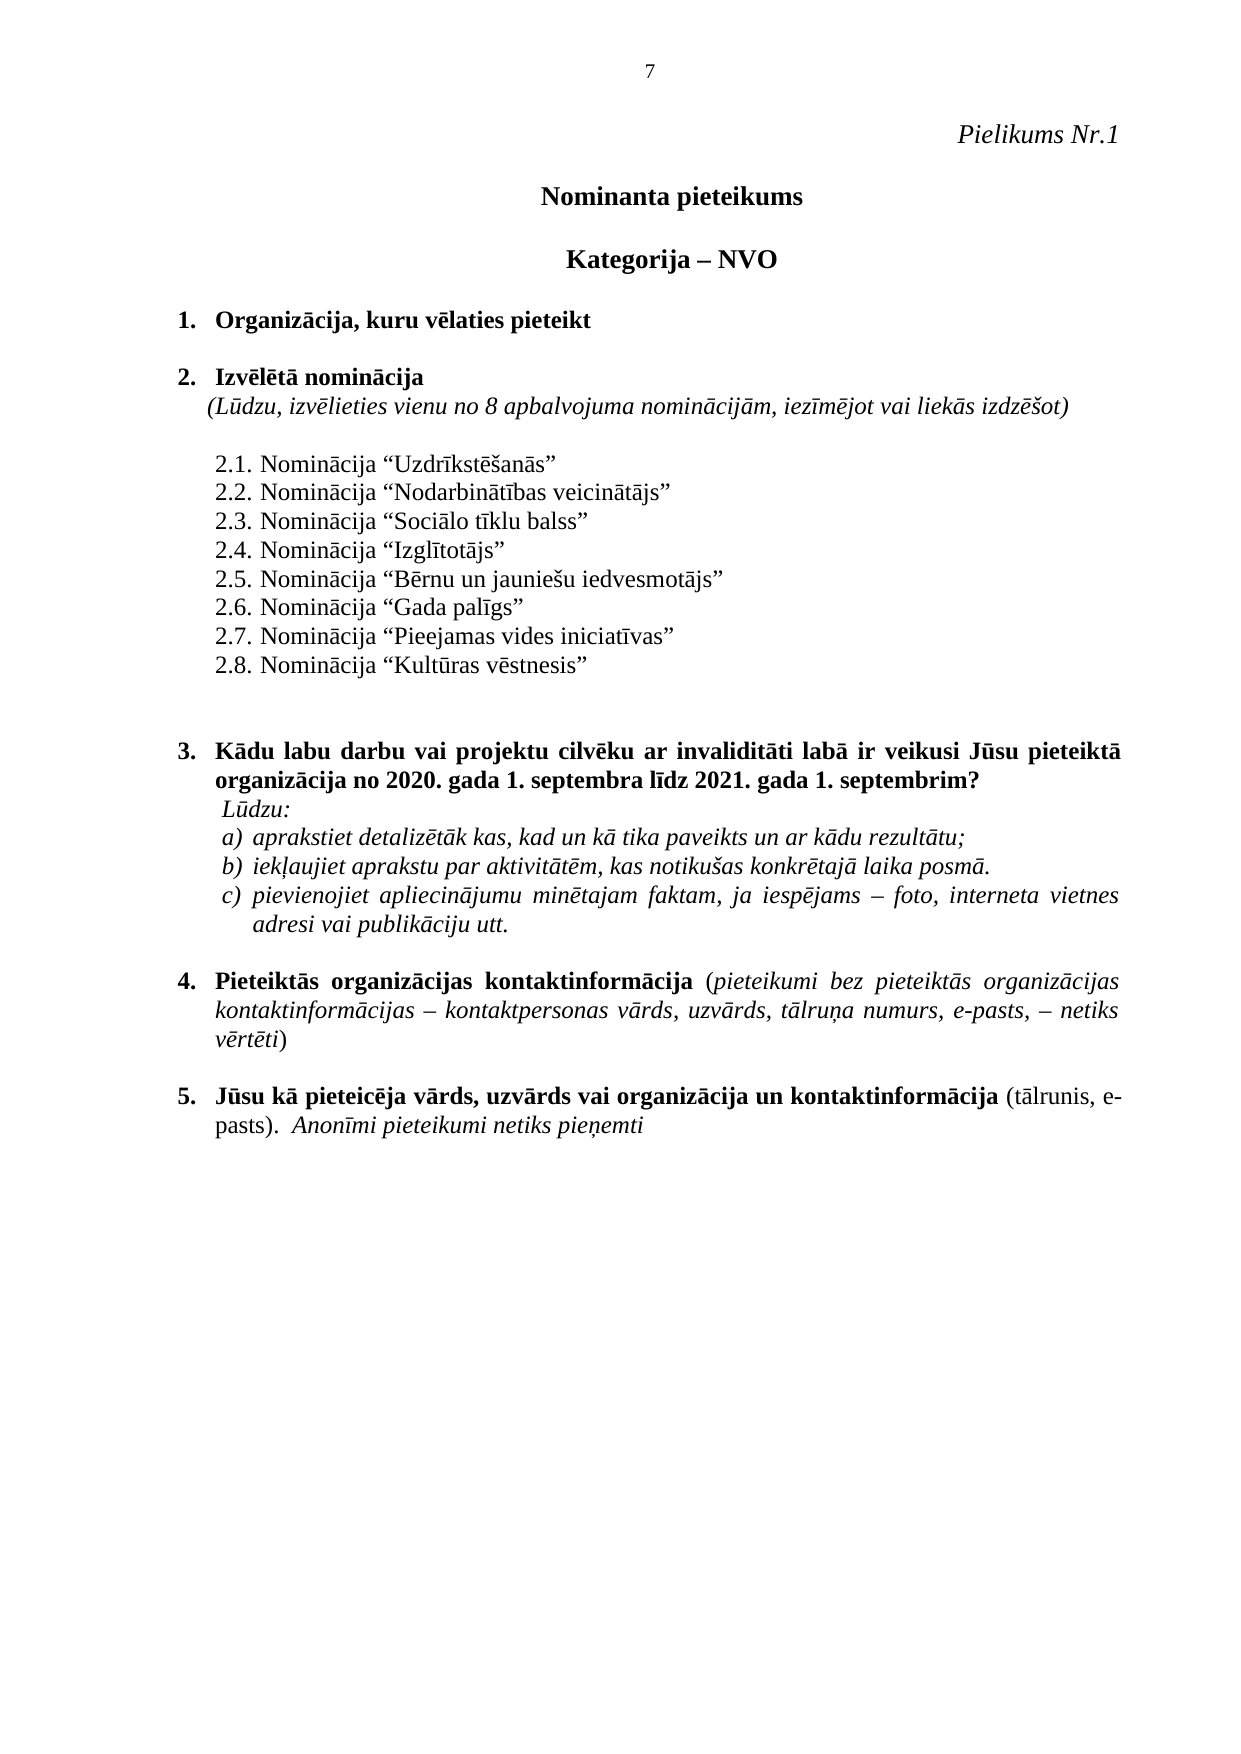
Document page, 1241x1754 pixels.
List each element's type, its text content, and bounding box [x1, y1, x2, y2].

list Nominācija “Gada palīgs” [215, 592, 1122, 621]
text (Lūdzu, izvēlieties vienu no 8 apbalvojuma nominācijām, iezīmējot vai liekās izdzēšot) [207, 391, 1122, 420]
list Nominācija “Pieejamas vides iniciatīvas” [215, 621, 1122, 650]
list aprakstiet detalizētāk kas, kad un kā tika paveikts un ar kādu rezultātu; [222, 822, 1122, 851]
list Nominācija “Izglītotājs” [215, 535, 1122, 564]
list Nominācija “Kultūras vēstnesis” [215, 650, 1122, 679]
list pievienojiet apliecinājumu minētajam faktam, ja iespējams – foto, interneta vietnes adresi vai publikāciju utt. [222, 880, 1122, 937]
list Nominācija “Uzdrīkstēšanās” [215, 449, 1122, 477]
list Organizācija, kuru vēlaties pieteikt [177, 305, 1122, 334]
text Lūdzu: [222, 794, 1122, 822]
list Nominācija “Nodarbinātības veicinātājs” [215, 477, 1122, 506]
text Kategorija – NVO [177, 243, 1122, 274]
list Jūsu kā pieteicēja vārds, uzvārds vai organizācija un kontaktinformācija (tālrunis, e-pasts). Anonīmi pieteikumi netiks pieņemti [177, 1081, 1122, 1139]
list Izvēlētā nominācija [177, 362, 1122, 391]
text Pielikums Nr.1 [177, 118, 1122, 149]
list iekļaujiet aprakstu par aktivitātēm, kas notikušas konkrētajā laika posmā. [222, 851, 1122, 880]
list Kādu labu darbu vai projektu cilvēku ar invaliditāti labā ir veikusi Jūsu pieteiktā organizācija no 2020. gada 1. septembra līdz 2021. gada 1. septembrim? [177, 736, 1122, 794]
list Nominācija “Bērnu un jauniešu iedvesmotājs” [215, 564, 1122, 592]
list Nominācija “Sociālo tīklu balss” [215, 506, 1122, 535]
list Pieteiktās organizācijas kontaktinformācija (pieteikumi bez pieteiktās organizācijas kontaktinformācijas – kontaktpersonas vārds, uzvārds, tālruņa numurs, e-pasts, – netiks vērtēti) [177, 966, 1122, 1052]
text Nominanta pieteikums [177, 180, 1122, 212]
